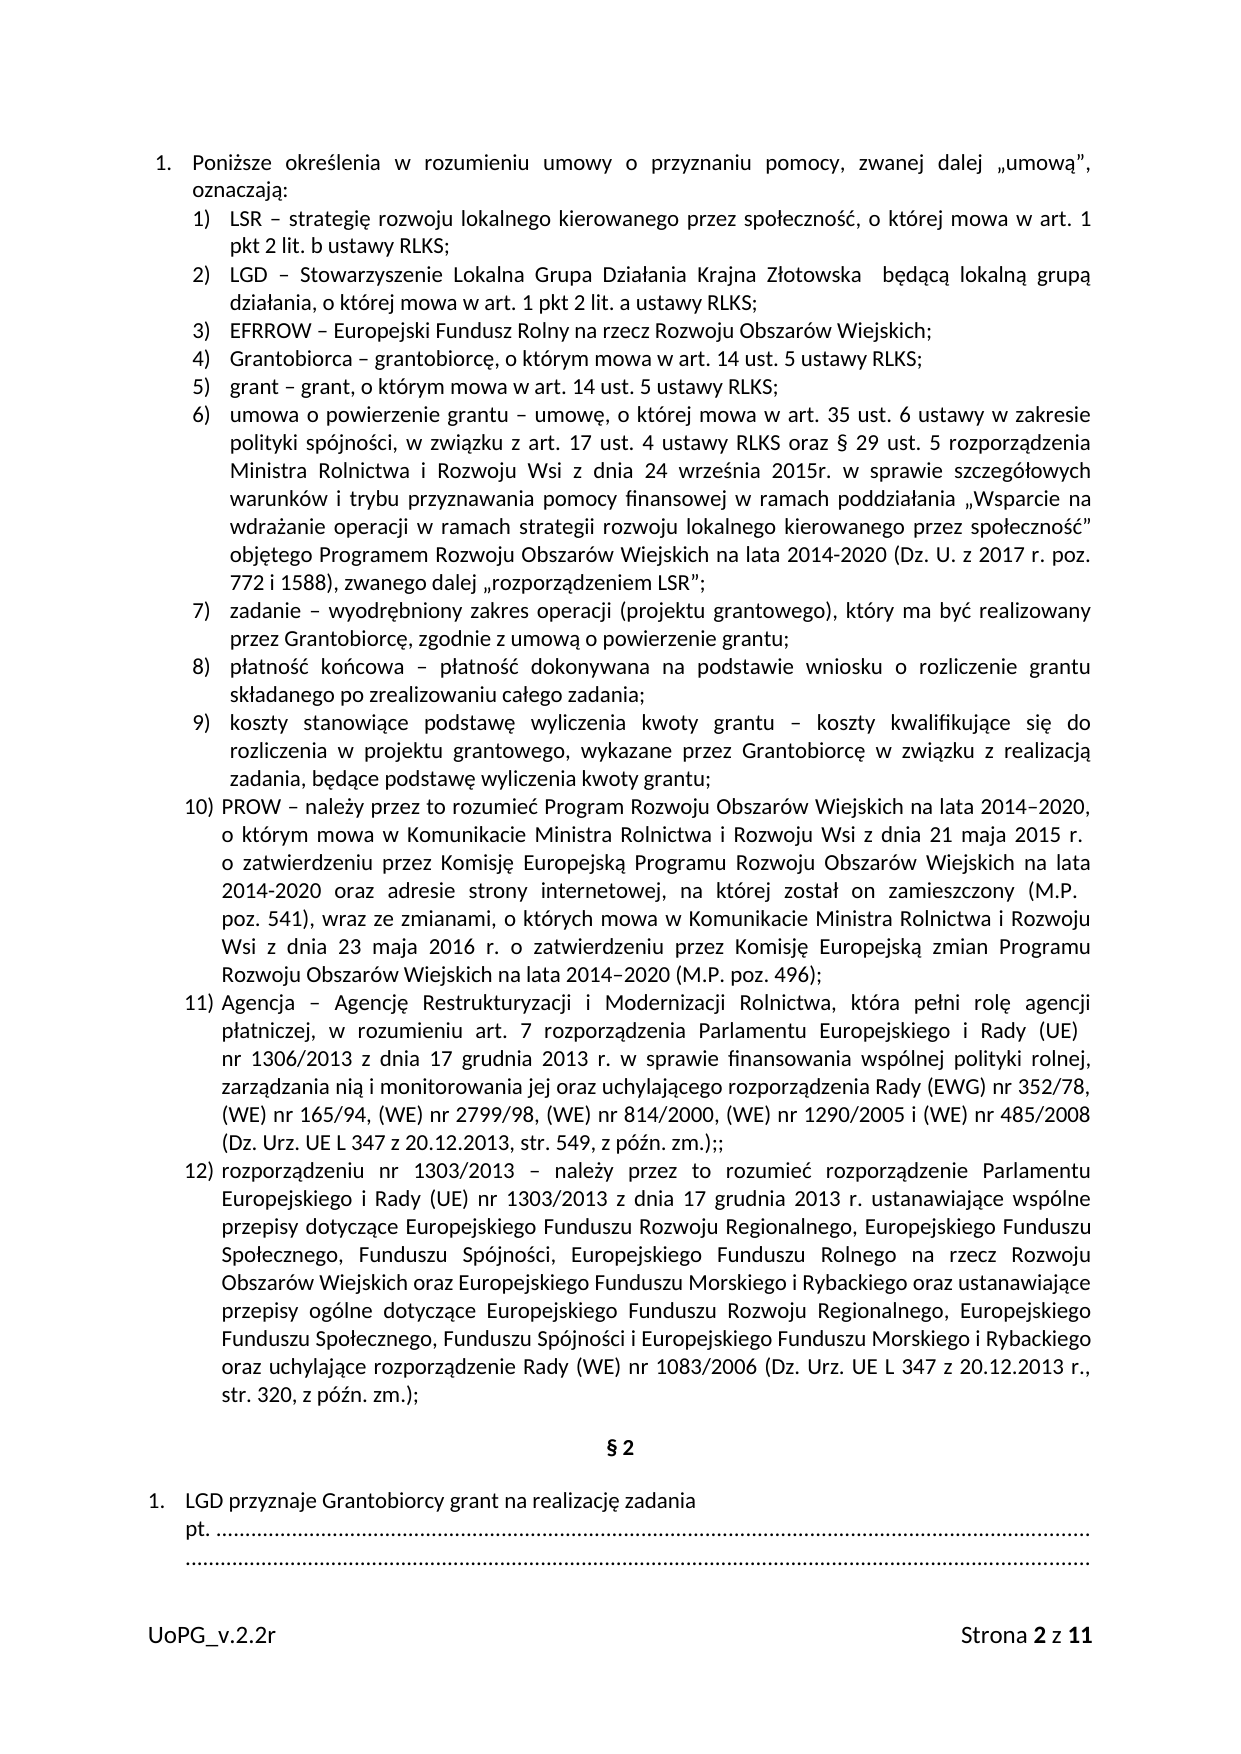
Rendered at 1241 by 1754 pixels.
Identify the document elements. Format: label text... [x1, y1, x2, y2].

list Poniższe określenia w rozumieniu umowy o przyznaniu pomocy, zwanej dalej „umową”, oznaczają: [154, 148, 1093, 204]
list LGD – Stowarzyszenie Lokalna Grupa Działania Krajna Złotowska będącą lokalną grupą działania, o której mowa w art. 1 pkt 2 lit. a ustawy RLKS; [192, 260, 1093, 316]
list PROW – należy przez to rozumieć Program Rozwoju Obszarów Wiejskich na lata 2014–2020, o którym mowa w Komunikacie Ministra Rolnictwa i Rozwoju Wsi z dnia 21 maja 2015 r. o zatwierdzeniu przez Komisję Europejską Programu Rozwoju Obszarów Wiejskich na lata 2014-2020 oraz adresie strony internetowej, na której został on zamieszczony (M.P. poz. 541), wraz ze zmianami, o których mowa w Komunikacie Ministra Rolnictwa i Rozwoju Wsi z dnia 23 maja 2016 r. o zatwierdzeniu przez Komisję Europejską zmian Programu Rozwoju Obszarów Wiejskich na lata 2014–2020 (M.P. poz. 496); [184, 792, 1093, 988]
list Grantobiorca – grantobiorcę, o którym mowa w art. 14 ust. 5 ustawy RLKS; [192, 344, 1093, 372]
list rozporządzeniu nr 1303/2013 – należy przez to rozumieć rozporządzenie Parlamentu Europejskiego i Rady (UE) nr 1303/2013 z dnia 17 grudnia 2013 r. ustanawiające wspólne przepisy dotyczące Europejskiego Funduszu Rozwoju Regionalnego, Europejskiego Funduszu Społecznego, Funduszu Spójności, Europejskiego Funduszu Rolnego na rzecz Rozwoju Obszarów Wiejskich oraz Europejskiego Funduszu Morskiego i Rybackiego oraz ustanawiające przepisy ogólne dotyczące Europejskiego Funduszu Rozwoju Regionalnego, Europejskiego Funduszu Społecznego, Funduszu Spójności i Europejskiego Funduszu Morskiego i Rybackiego oraz uchylające rozporządzenie Rady (WE) nr 1083/2006 (Dz. Urz. UE L 347 z 20.12.2013 r., str. 320, z późn. zm.); [184, 1156, 1093, 1408]
list umowa o powierzenie grantu – umowę, o której mowa w art. 35 ust. 6 ustawy w zakresie polityki spójności, w związku z art. 17 ust. 4 ustawy RLKS oraz § 29 ust. 5 rozporządzenia Ministra Rolnictwa i Rozwoju Wsi z dnia 24 września 2015r. w sprawie szczegółowych warunków i trybu przyznawania pomocy finansowej w ramach poddziałania „Wsparcie na wdrażanie operacji w ramach strategii rozwoju lokalnego kierowanego przez społeczność” objętego Programem Rozwoju Obszarów Wiejskich na lata 2014-2020 (Dz. U. z 2017 r. poz. 772 i 1588), zwanego dalej „rozporządzeniem LSR”; [192, 400, 1093, 596]
list zadanie – wyodrębniony zakres operacji (projektu grantowego), który ma być realizowany przez Grantobiorcę, zgodnie z umową o powierzenie grantu; [192, 596, 1093, 652]
list płatność końcowa – płatność dokonywana na podstawie wniosku o rozliczenie grantu składanego po zrealizowaniu całego zadania; [192, 652, 1093, 708]
list pt. [185, 1514, 1093, 1543]
text § 2 [148, 1433, 1093, 1462]
list Agencja – Agencję Restrukturyzacji i Modernizacji Rolnictwa, która pełni rolę agencji płatniczej, w rozumieniu art. 7 rozporządzenia Parlamentu Europejskiego i Rady (UE) nr 1306/2013 z dnia 17 grudnia 2013 r. w sprawie finansowania wspólnej polityki rolnej, zarządzania nią i monitorowania jej oraz uchylającego rozporządzenia Rady (EWG) nr 352/78, (WE) nr 165/94, (WE) nr 2799/98, (WE) nr 814/2000, (WE) nr 1290/2005 i (WE) nr 485/2008 (Dz. Urz. UE L 347 z 20.12.2013, str. 549, z późn. zm.);; [184, 988, 1093, 1156]
list EFRROW – Europejski Fundusz Rolny na rzecz Rozwoju Obszarów Wiejskich; [192, 316, 1093, 344]
list LGD przyznaje Grantobiorcy grant na realizację zadania [148, 1487, 1093, 1514]
list koszty stanowiące podstawę wyliczenia kwoty grantu – koszty kwalifikujące się do rozliczenia w projektu grantowego, wykazane przez Grantobiorcę w związku z realizacją zadania, będące podstawę wyliczenia kwoty grantu; [192, 708, 1093, 792]
list LSR – strategię rozwoju lokalnego kierowanego przez społeczność, o której mowa w art. 1 pkt 2 lit. b ustawy RLKS; [192, 204, 1093, 260]
list grant – grant, o którym mowa w art. 14 ust. 5 ustawy RLKS; [192, 372, 1093, 400]
